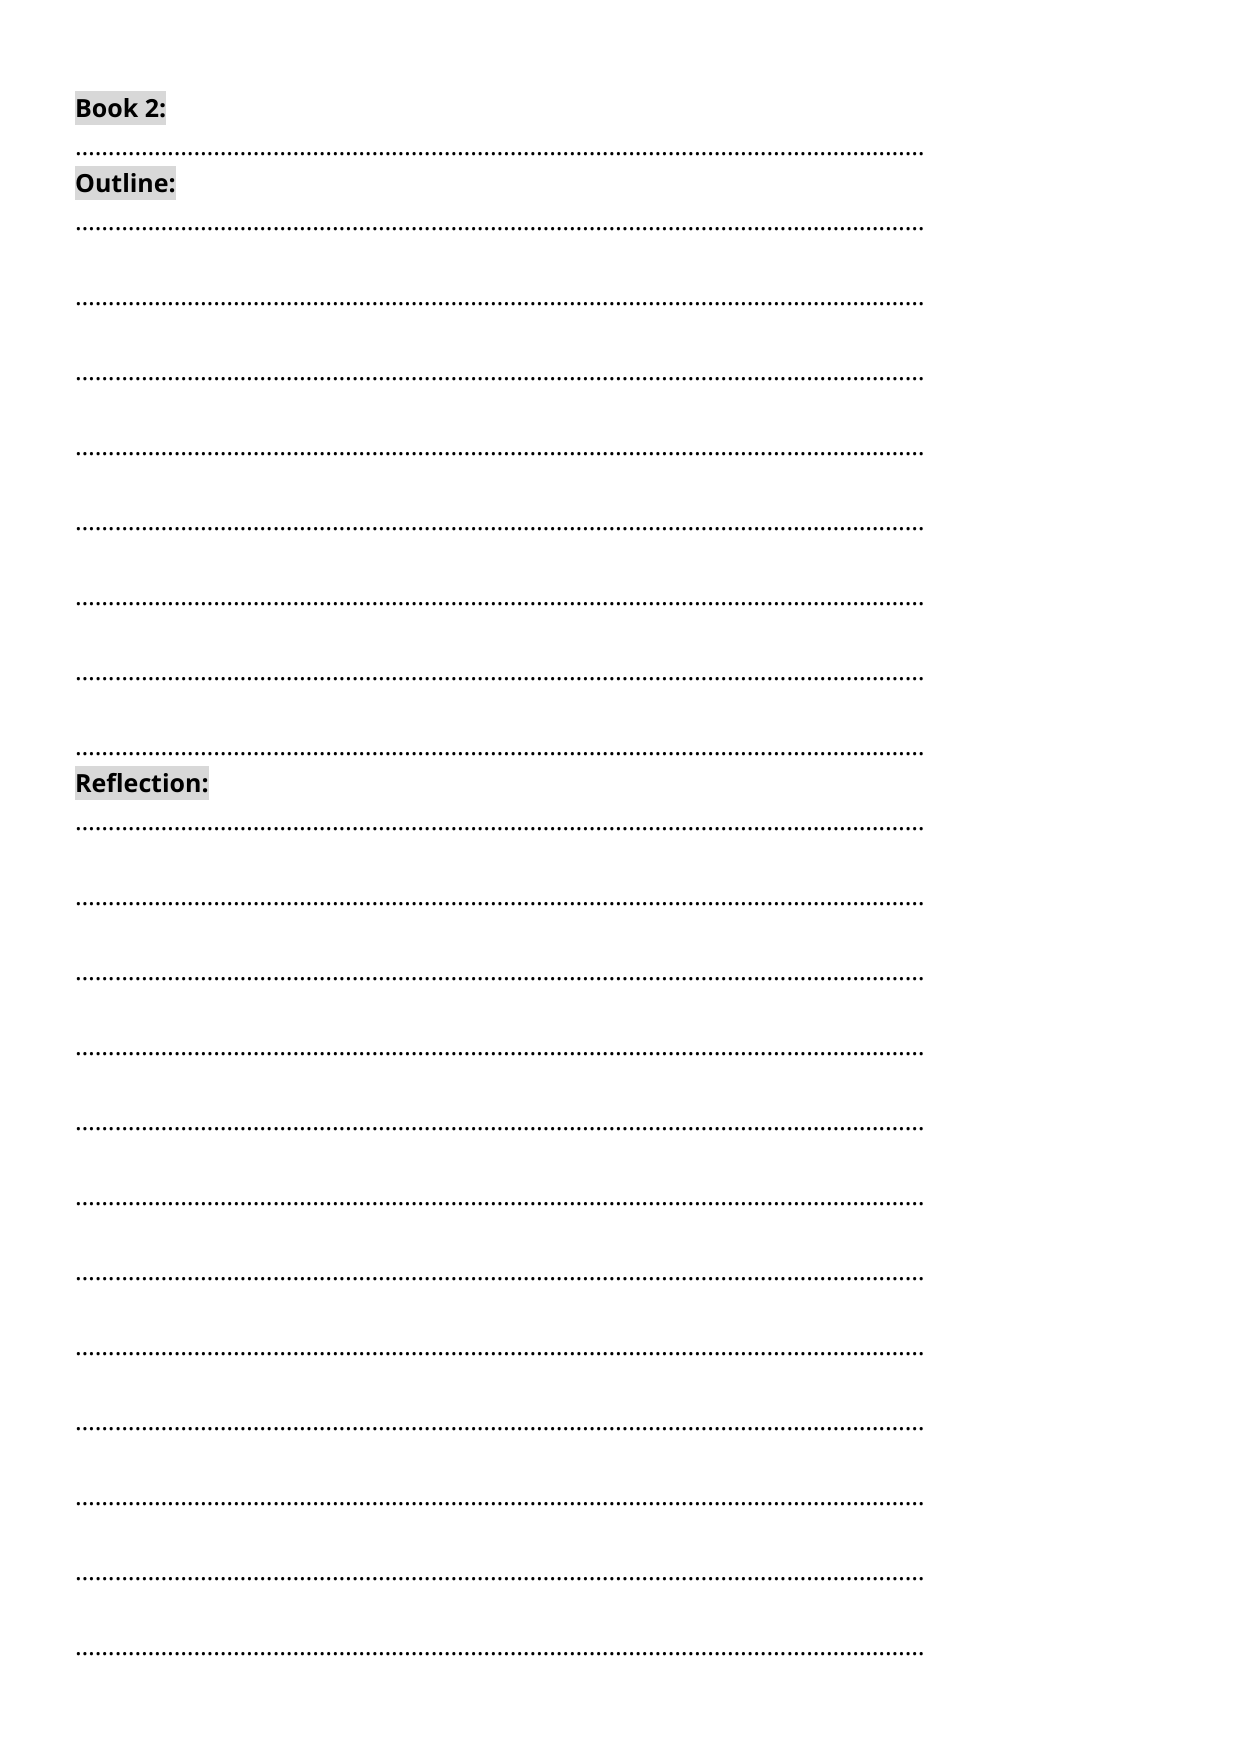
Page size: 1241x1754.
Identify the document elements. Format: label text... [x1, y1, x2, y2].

text ………………………………………………………………………………………………………………… [75, 652, 1165, 689]
text ………………………………………………………………………………………………………………… [75, 952, 1165, 989]
text ………………………………………………………………………………………………………………… [75, 1402, 1165, 1439]
text ………………………………………………………………………………………………………………… [75, 1552, 1165, 1589]
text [75, 202, 1165, 239]
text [75, 277, 1165, 314]
text ………………………………………………………………………………………………………………… [75, 502, 1165, 539]
text Reflection: [75, 764, 1165, 802]
text ………………………………………………………………………………………………………………… [75, 1477, 1165, 1514]
text ………………………………………………………………………………………………………………… [75, 727, 1165, 764]
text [75, 127, 1165, 164]
text ………………………………………………………………………………………………………………… [75, 877, 1165, 914]
text ………………………………………………………………………………………………………………… [75, 1102, 1165, 1139]
text ………………………………………………………………………………………………………………… [75, 1627, 1165, 1664]
text ………………………………………………………………………………………………………………… [75, 577, 1165, 614]
text ………………………………………………………………………………………………………………… [75, 1177, 1165, 1214]
text Outline: [75, 164, 1165, 202]
text ………………………………………………………………………………………………………………… [75, 427, 1165, 464]
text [75, 352, 1165, 389]
text Book 2: [75, 89, 1165, 127]
text ………………………………………………………………………………………………………………… [75, 1027, 1165, 1064]
text ………………………………………………………………………………………………………………… [75, 1327, 1165, 1364]
text ………………………………………………………………………………………………………………… [75, 1252, 1165, 1289]
text ………………………………………………………………………………………………………………… [75, 802, 1165, 839]
